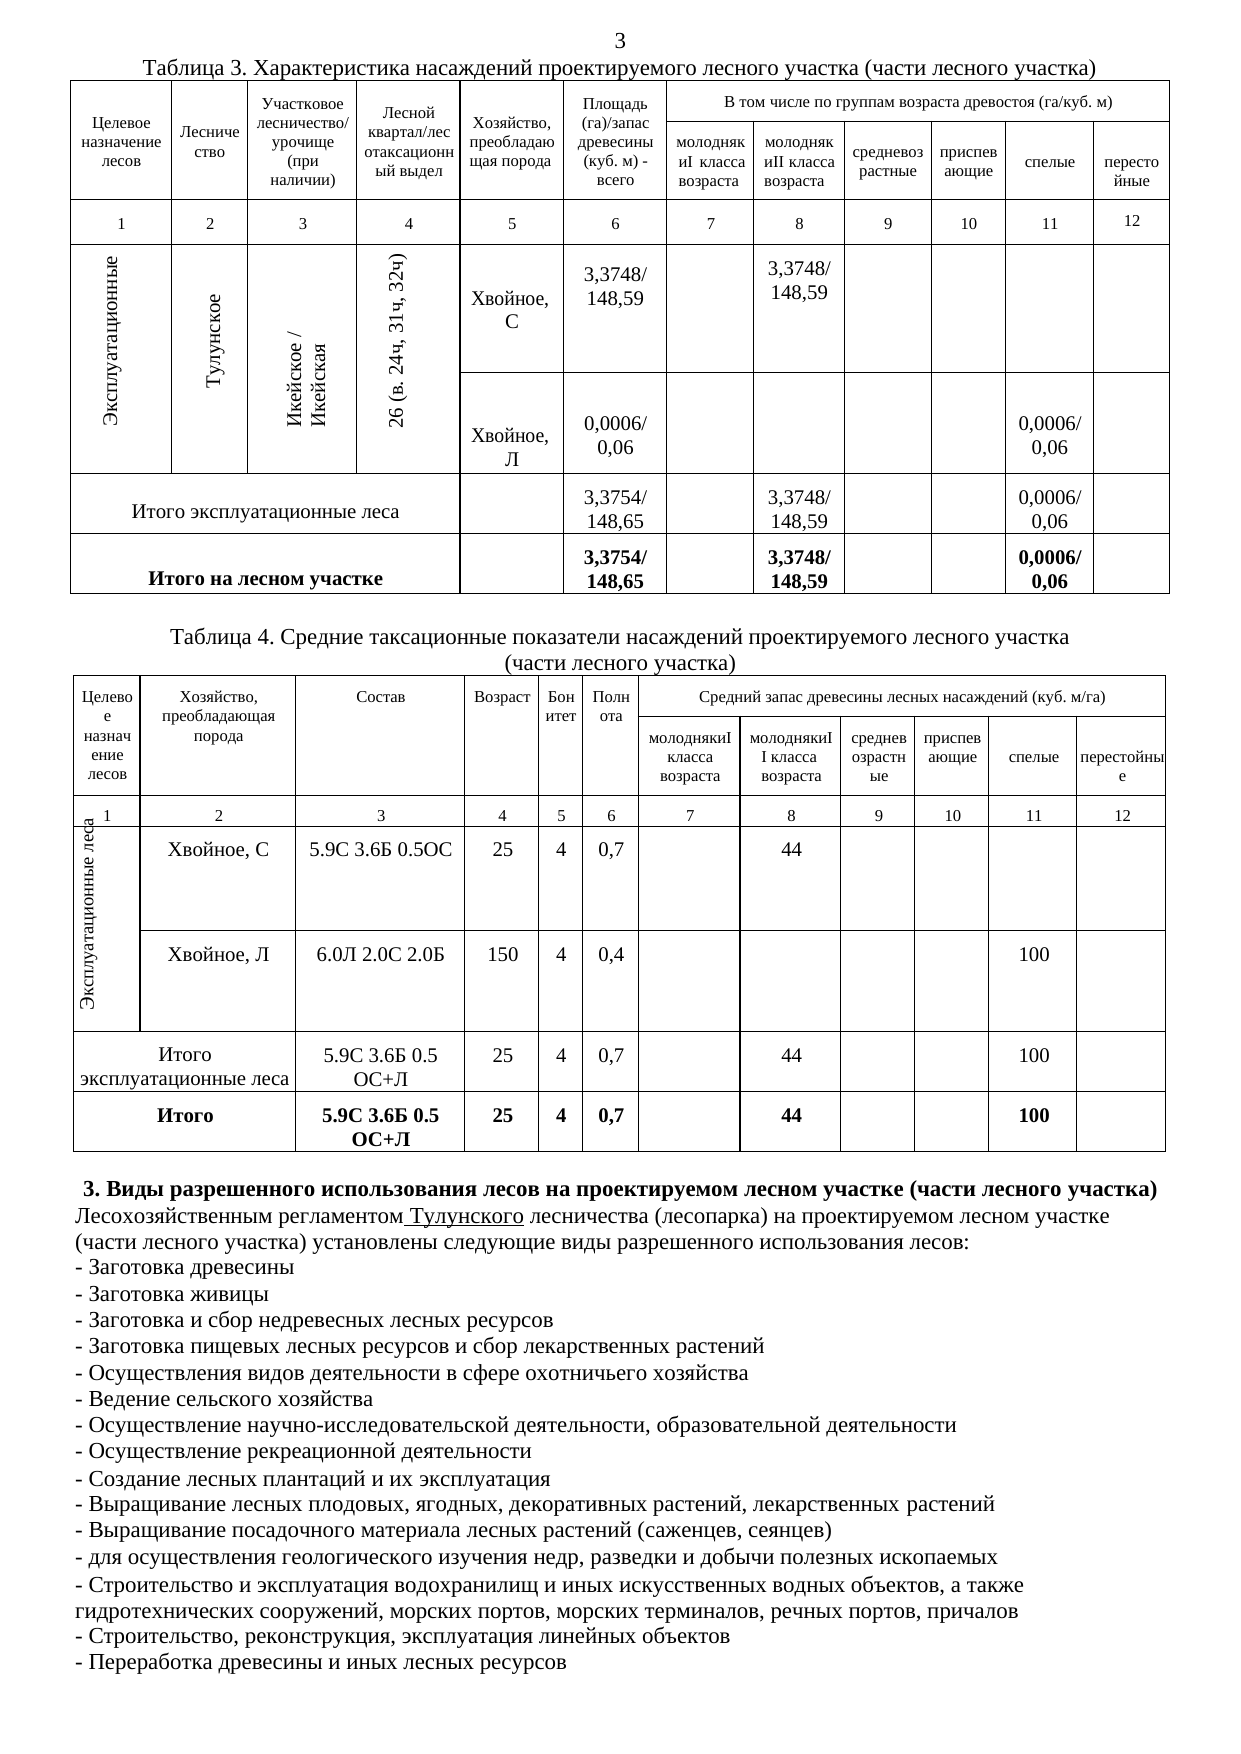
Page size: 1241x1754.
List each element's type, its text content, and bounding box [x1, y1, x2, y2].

table_cell 100 [989, 1032, 1076, 1091]
table_cell - Осуществление рекреационной деятельности [54, 1440, 1046, 1466]
table_cell 44 [741, 1032, 840, 1091]
table_cell [461, 474, 563, 533]
table_cell спелые [989, 717, 1076, 794]
table_cell 0,7 [583, 827, 638, 930]
table_cell - Строительство, реконструкция, эксплуатация линейных объектов [54, 1624, 1046, 1650]
table_cell [915, 1032, 988, 1091]
table_cell [639, 827, 739, 930]
table_cell Хвойное, Л [141, 931, 295, 1031]
table_cell 6.0Л 2.0С 2.0Б [296, 931, 464, 1031]
table_header Лесниче ство [172, 81, 247, 199]
table_cell - Заготовка и сбор недревесных лесных ресурсов [54, 1308, 979, 1334]
table_cell пересто йные [1094, 122, 1169, 199]
table_cell Итого эксплуатационные леса [71, 474, 459, 533]
table_cell - Переработка древесины и иных лесных ресурсов [54, 1650, 1046, 1676]
text Таблица 4. Средние таксационные показатели насаждений проектируемого лесного участка (части лесного участка) [169, 623, 1071, 675]
table_cell 2 [172, 200, 247, 244]
table_cell [639, 931, 739, 1031]
table_header Средний запас древесины лесных насаждений (куб. м/га) [639, 676, 1165, 716]
table_cell 1 [71, 200, 171, 244]
table_cell 1 [74, 796, 139, 826]
table_cell 0,0006/ 0,06 [1006, 474, 1093, 533]
table_header Полн ота [583, 676, 638, 794]
table_cell Создание лесных плантаций и их эксплуатация Выращивание лесных плодовых, ягодных, декоративных растений, лекарственных растений [54, 1466, 1046, 1518]
table_cell [845, 474, 931, 533]
table_cell 3,3748/ 148,59 [754, 245, 844, 372]
table_header Бон итет [539, 676, 582, 794]
table_cell - Строительство и эксплуатация водохранилищ и иных искусственных водных объектов, а также гидротехнических сооружений, морских портов, морских терминалов, речных портов, причалов [54, 1571, 1046, 1624]
table_cell [1006, 245, 1093, 372]
table_cell 4 [539, 1032, 582, 1091]
table_cell [639, 1092, 739, 1151]
table_cell 0,0006/ 0,06 [564, 373, 666, 473]
table_cell [1094, 534, 1169, 593]
table_cell 0,0006/ 0,06 [1006, 534, 1093, 593]
text Лесохозяйственным регламентом Тулунского лесничества (лесопарка) на проектируемом лесном участке (части лесного участка) установлены следующие виды разрешенного использования лесов: [75, 1202, 1158, 1254]
table_cell 0,0006/ 0,06 [1006, 373, 1093, 473]
table_cell молодняк иI класса возраста [667, 122, 753, 199]
table_header Участковое лесничество/ урочище (при наличии) [248, 81, 356, 199]
table_cell [932, 245, 1005, 372]
table_header Лесной квартал/лес отаксационн ый выдел [357, 81, 459, 199]
table_cell - Ведение сельского хозяйства [54, 1387, 979, 1414]
table_cell [932, 534, 1005, 593]
table_cell 12 [1077, 796, 1165, 826]
table_cell Итого эксплуатационные леса [74, 1032, 295, 1091]
table_cell 25 [465, 1092, 538, 1151]
table_cell 3,3748/ 148,59 [564, 245, 666, 372]
table_cell 12 [1094, 200, 1169, 244]
table_cell 2 [141, 796, 295, 826]
table_cell 44 [741, 827, 840, 930]
table_cell 0,7 [583, 1032, 638, 1091]
table_cell [741, 931, 840, 1031]
table_cell [667, 245, 753, 372]
table_cell 7 [667, 200, 753, 244]
text Таблица 3. Характеристика насаждений проектируемого лесного участка (части лесного участка) [142, 54, 1182, 80]
table_cell [461, 534, 563, 593]
table_cell [845, 245, 931, 372]
table_cell Тулунское [172, 245, 247, 473]
table_cell [841, 827, 914, 930]
table_cell [841, 1092, 914, 1151]
table_cell 4 [539, 931, 582, 1031]
table_cell 5.9С 3.6Б 0.5 ОС+Л [296, 1032, 464, 1091]
table_cell Эксплуатационные [71, 245, 171, 473]
table_cell [915, 1092, 988, 1151]
table_cell [1094, 474, 1169, 533]
table_cell [1094, 373, 1169, 473]
table_cell 4 [539, 1092, 582, 1151]
table_cell 3 [296, 796, 464, 826]
table_cell [667, 373, 753, 473]
table_cell 3,3754/ 148,65 [564, 474, 666, 533]
subtitle Виды разрешенного использования лесов на проектируемом лесном участке (части лесного участка) [83, 1176, 1182, 1202]
table_cell - Осуществление научно-исследовательской деятельности, образовательной деятельности [54, 1414, 979, 1440]
table_cell 6 [583, 796, 638, 826]
table_cell 11 [989, 796, 1076, 826]
text 3 [58, 27, 1182, 54]
table_header - Заготовка древесины [54, 1256, 979, 1282]
table_cell [667, 534, 753, 593]
table_cell [989, 827, 1076, 930]
table_cell [915, 827, 988, 930]
table_cell [1077, 1032, 1165, 1091]
table_cell [845, 534, 931, 593]
table_cell [1077, 827, 1165, 930]
table_cell Итого на лесном участке [71, 534, 459, 593]
table_cell - для осуществления геологического изучения недр, разведки и добычи полезных ископаемых [54, 1545, 1046, 1571]
table_cell 9 [845, 200, 931, 244]
table_cell 7 [639, 796, 739, 826]
table_cell 10 [915, 796, 988, 826]
table_cell - Заготовка живицы [54, 1282, 979, 1308]
table_cell 0,7 [583, 1092, 638, 1151]
table_cell Хвойное, С [461, 245, 563, 372]
table_cell - Заготовка пищевых лесных ресурсов и сбор лекарственных растений [54, 1335, 979, 1361]
table_cell Хвойное, С [141, 827, 295, 930]
table_cell молодняк иII класса возраста [754, 122, 844, 199]
table_cell [841, 1032, 914, 1091]
table_header Целевое назначение лесов [71, 81, 171, 199]
table_cell 26 (в. 24ч, 31ч, 32ч) [357, 245, 459, 473]
table_cell 8 [741, 796, 840, 826]
table_cell молоднякиI класса возраста [639, 717, 739, 794]
table_cell 4 [465, 796, 538, 826]
table_header Возраст [465, 676, 538, 794]
table_cell [1077, 1092, 1165, 1151]
table_cell 4 [357, 200, 459, 244]
table_cell 100 [989, 931, 1076, 1031]
table_cell 44 [741, 1092, 840, 1151]
table_cell 3,3748/ 148,59 [754, 474, 844, 533]
table_header Хозяйство, преобладающая порода [141, 676, 295, 794]
table_cell среднев озрастн ые [841, 717, 914, 794]
table_cell Хвойное, Л [461, 373, 563, 473]
table_cell 6 [564, 200, 666, 244]
table_cell 25 [465, 827, 538, 930]
table_cell [915, 931, 988, 1031]
table_cell 3,3754/ 148,65 [564, 534, 666, 593]
table_cell 150 [465, 931, 538, 1031]
table_cell [932, 474, 1005, 533]
table_cell приспев ающие [932, 122, 1005, 199]
table_cell 3 [248, 200, 356, 244]
table_cell Эксплуатационные леса [74, 827, 139, 1031]
table_cell [845, 373, 931, 473]
table_cell [932, 373, 1005, 473]
table_cell приспев ающие [915, 717, 988, 794]
table_header Состав [296, 676, 464, 794]
table_cell 5 [461, 200, 563, 244]
table_cell 0,4 [583, 931, 638, 1031]
table_cell средневоз растные [845, 122, 931, 199]
table_cell молоднякиI I класса возраста [741, 717, 840, 794]
table_cell 3,3748/ 148,59 [754, 534, 844, 593]
table_header В том числе по группам возраста древостоя (га/куб. м) [667, 81, 1169, 121]
table_cell [841, 931, 914, 1031]
table_cell [1077, 931, 1165, 1031]
table_cell 5.9С 3.6Б 0.5 ОС+Л [296, 1092, 464, 1151]
table_cell 4 [539, 827, 582, 930]
table_cell - Осуществления видов деятельности в сфере охотничьего хозяйства [54, 1361, 979, 1387]
table_cell 5.9С 3.6Б 0.5ОС [296, 827, 464, 930]
table_cell [754, 373, 844, 473]
table_cell Икейское / Икейская [248, 245, 356, 473]
table_cell 5 [539, 796, 582, 826]
table_cell [1094, 245, 1169, 372]
table_header Площадь (га)/запас древесины (куб. м) - всего [564, 81, 666, 199]
table_cell 11 [1006, 200, 1093, 244]
table_cell 25 [465, 1032, 538, 1091]
table_header Хозяйство, преобладаю щая порода [461, 81, 563, 199]
table_cell 9 [841, 796, 914, 826]
table_cell 10 [932, 200, 1005, 244]
table_cell перестойны е [1077, 717, 1165, 794]
table_cell спелые [1006, 122, 1093, 199]
table_cell - Выращивание посадочного материала лесных растений (саженцев, сеянцев) [54, 1519, 1046, 1545]
table_cell Итого [74, 1092, 295, 1151]
table_cell 100 [989, 1092, 1076, 1151]
table_cell [667, 474, 753, 533]
table_header Целево е назнач ение лесов [74, 676, 139, 794]
table_cell [639, 1032, 739, 1091]
table_cell 8 [754, 200, 844, 244]
